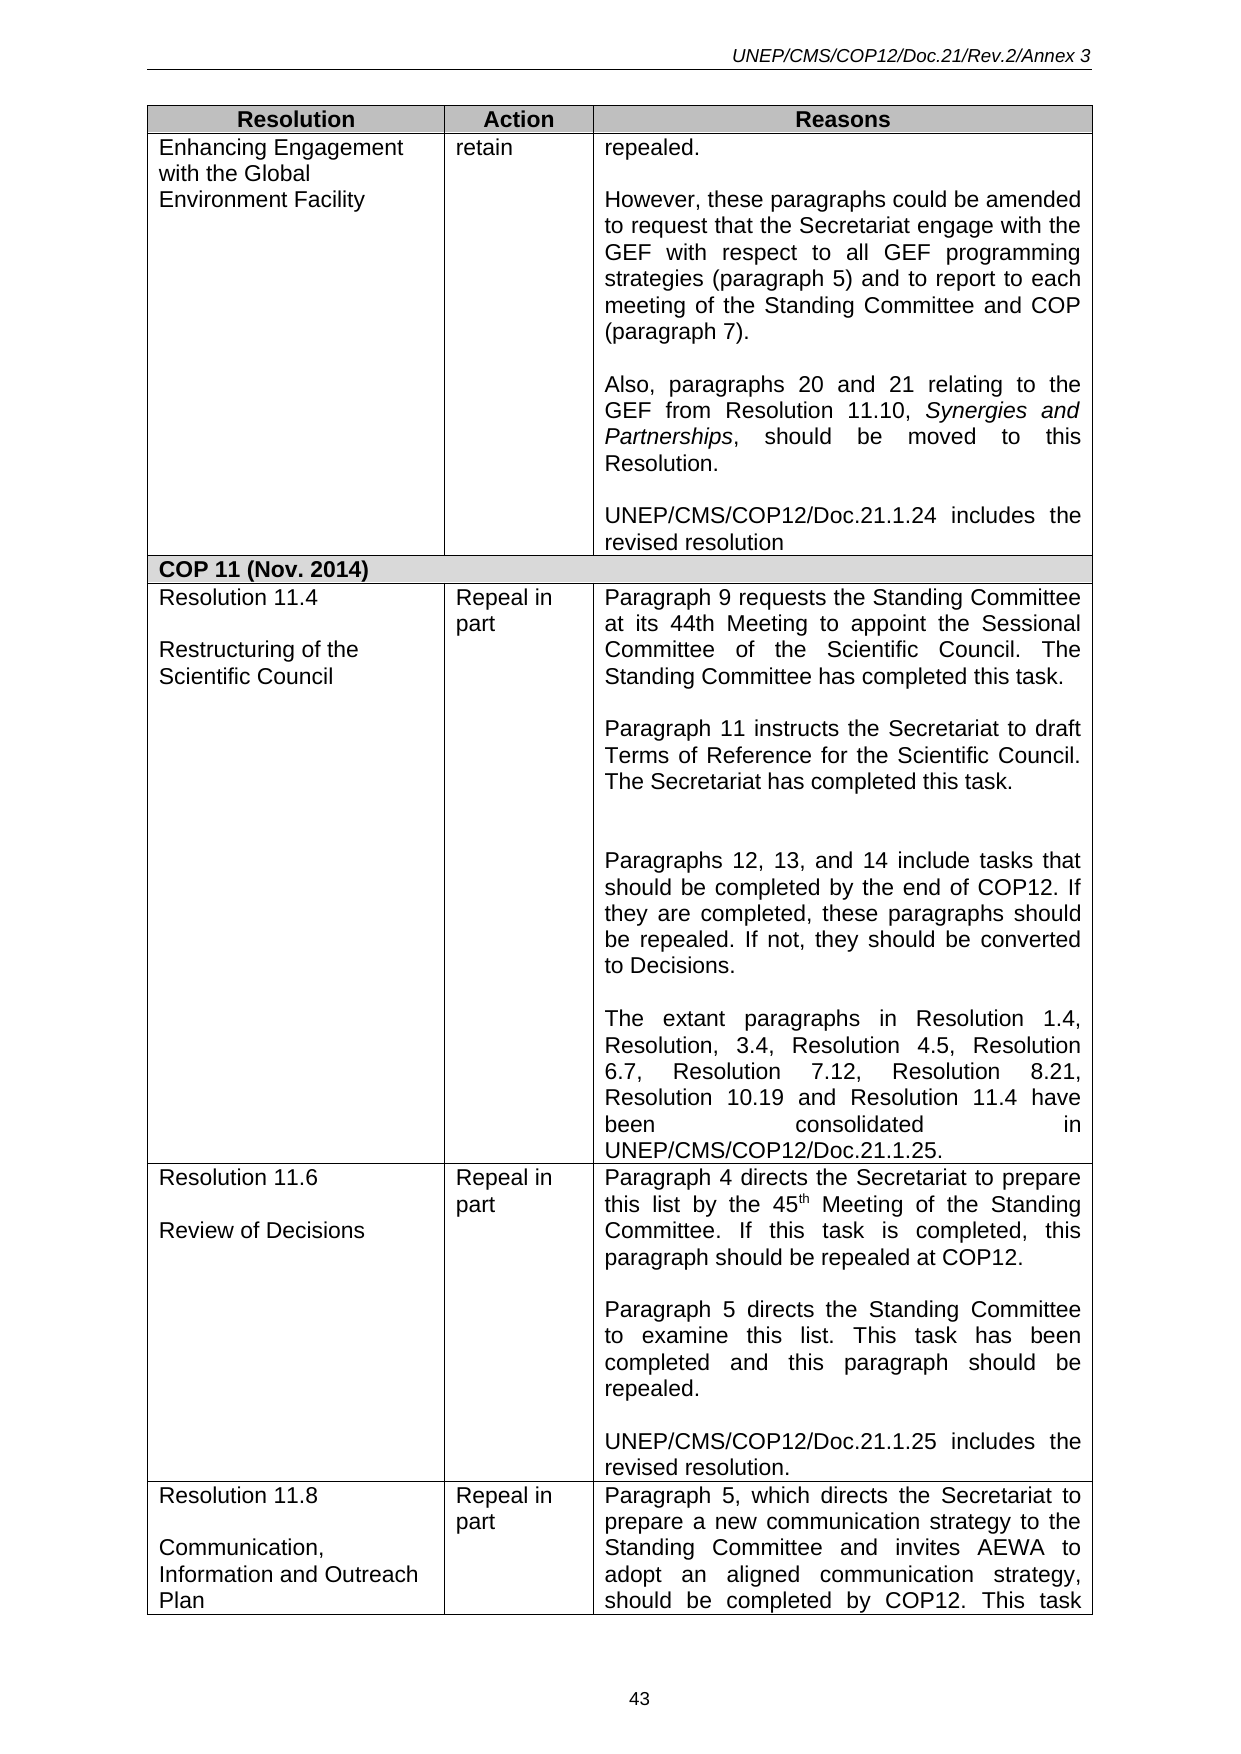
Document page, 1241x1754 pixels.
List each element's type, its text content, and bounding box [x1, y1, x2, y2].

table_cell Repeal in part [445, 1482, 593, 1613]
table_cell COP 11 (Nov. 2014) [148, 556, 1092, 582]
table_cell Repeal in part [445, 584, 593, 1163]
table_cell Resolution 11.4 Restructuring of the Scientific Council [148, 584, 444, 1163]
table_cell Paragraph 9 requests the Standing Committee at its 44th Meeting to appoint the Sessional Committee of the Scientific Council. The Standing Committee has completed this task. Paragraph 11 instructs the Secretariat to draft Terms of Reference for the Scientific Council. The Secretariat has completed this task. Paragraphs 12, 13, and 14 include tasks that should be completed by the end of COP12. If they are completed, these paragraphs should be repealed. If not, they should be converted to Decisions. The extant paragraphs in Resolution 1.4, Resolution, 3.4, Resolution 4.5, Resolution 6.7, Resolution 7.12, Resolution 8.21, Resolution 10.19 and Resolution 11.4 have been consolidated in UNEP/CMS/COP12/Doc.21.1.25. [594, 584, 1092, 1163]
table_header Reasons [594, 106, 1092, 132]
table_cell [148, 1482, 444, 1613]
table_cell Repeal in part [445, 1164, 593, 1481]
table_header Action [445, 106, 593, 132]
table_cell Resolution 11.6 Review of Decisions [148, 1164, 444, 1481]
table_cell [594, 1482, 1092, 1613]
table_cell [594, 134, 1092, 555]
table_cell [148, 134, 444, 555]
table_header Resolution [148, 106, 444, 132]
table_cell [445, 134, 593, 555]
table_cell Paragraph 4 directs the Secretariat to prepare this list by the 45th Meeting of the Standing Committee. If this task is completed, this paragraph should be repealed at COP12. Paragraph 5 directs the Standing Committee to examine this list. This task has been completed and this paragraph should be repealed. UNEP/CMS/COP12/Doc.21.1.25 includes the revised resolution. [594, 1164, 1092, 1481]
